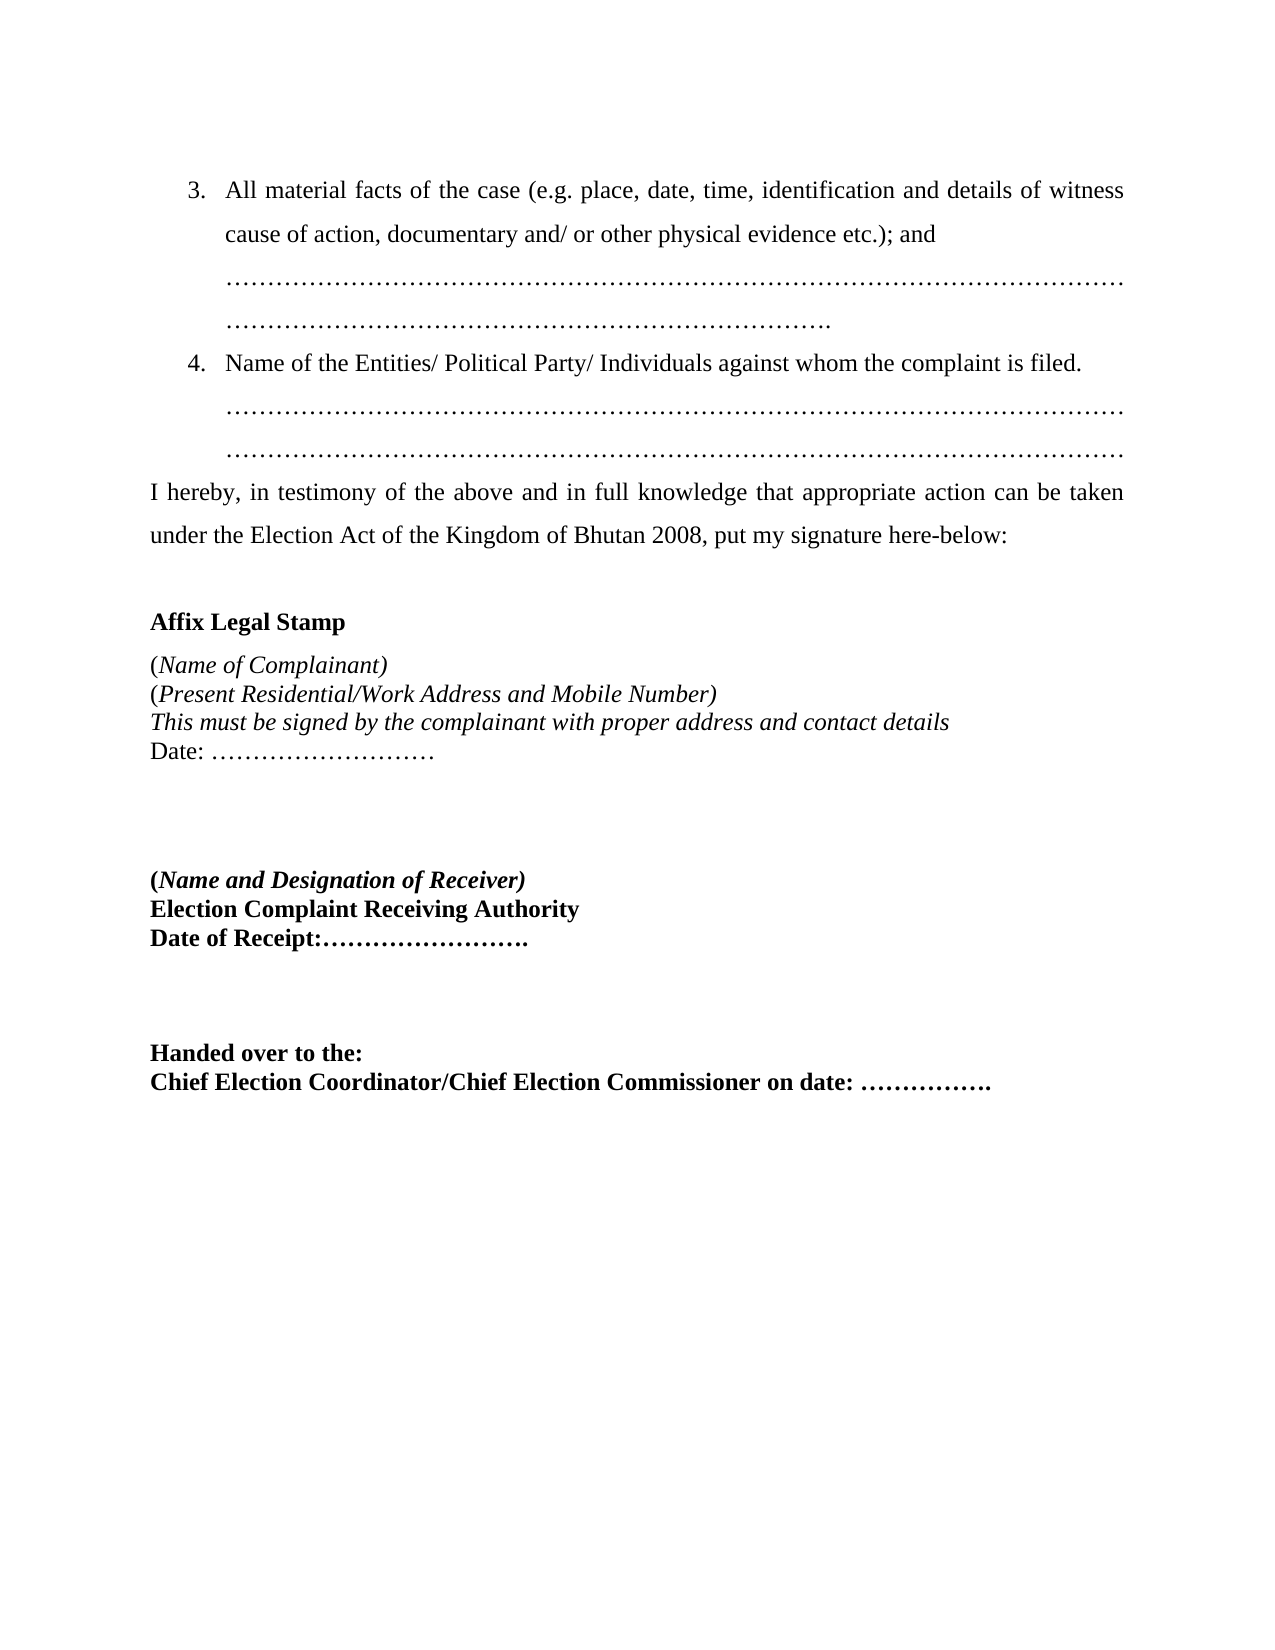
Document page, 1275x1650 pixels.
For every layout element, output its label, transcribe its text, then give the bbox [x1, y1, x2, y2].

text Chief Election Coordinator/Chief Election Commissioner on date: ……………. [150, 1067, 1125, 1096]
list All material facts of the case (e.g. place, date, time, identification and details of witness cause of action, documentary and/ or other physical evidence etc.); and [187, 176, 1125, 247]
text This must be signed by the complainant with proper address and contact details [150, 707, 1125, 736]
text Election Complaint Receiving Authority [150, 894, 1125, 923]
list Name of the Entities/ Political Party/ Individuals against whom the complaint is filed. [187, 348, 1125, 377]
text (Present Residential/Work Address and Mobile Number) [150, 679, 1125, 707]
text Handed over to the: [150, 1038, 1125, 1067]
text (Name of Complainant) [150, 650, 1125, 679]
text ……………………………………………………………………………………………………………………………………………………………………………………………… [225, 391, 1125, 463]
text Affix Legal Stamp [150, 607, 1125, 636]
text (Name and Designation of Receiver) [150, 866, 1125, 894]
text Date of Receipt:……………………. [150, 923, 1125, 952]
list ………………………………………………………………………………………………………………………………………………………………. [225, 262, 1125, 334]
text I hereby, in testimony of the above and in full knowledge that appropriate action can be taken under the Election Act of the Kingdom of Bhutan 2008, put my signature here-below: [150, 477, 1125, 549]
text Date: ……………………… [150, 736, 1125, 765]
